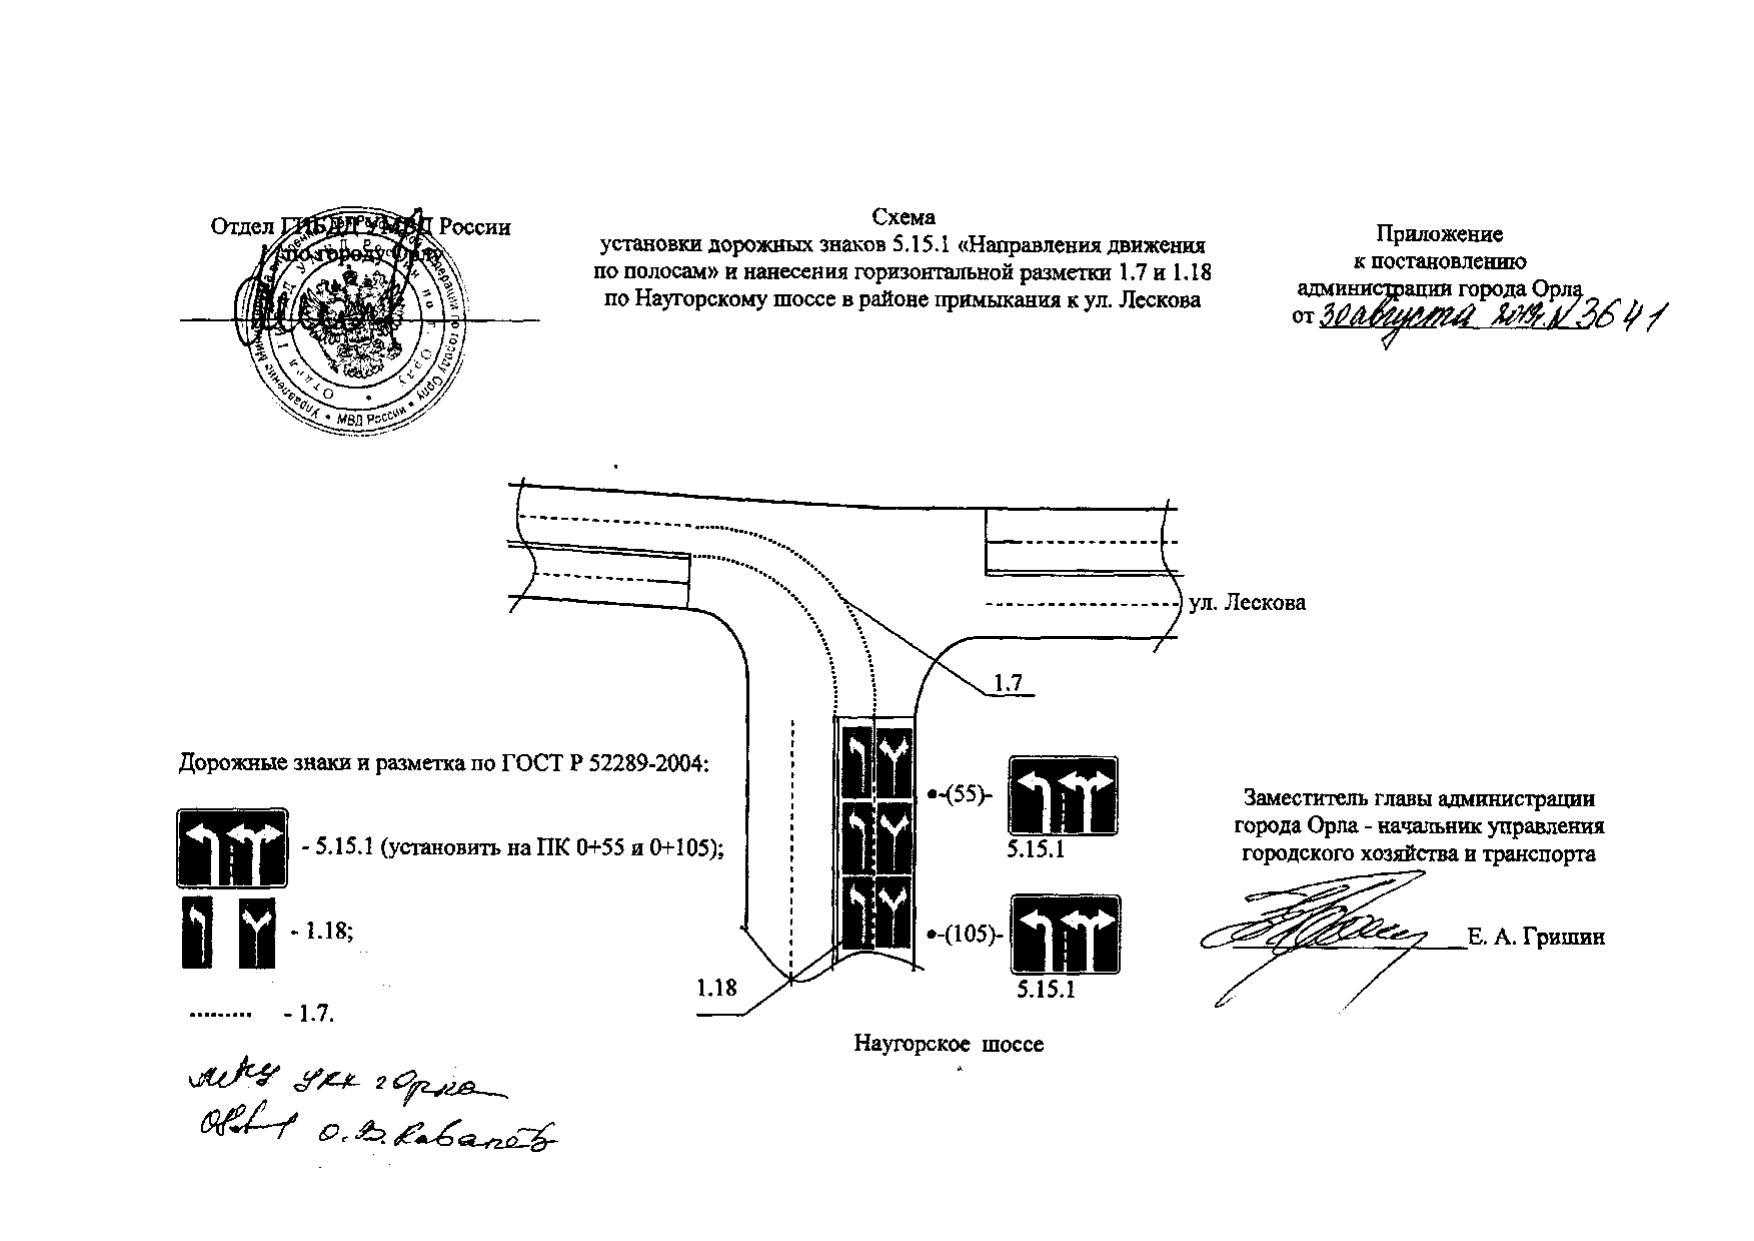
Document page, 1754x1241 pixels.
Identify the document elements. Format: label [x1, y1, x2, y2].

picture [84, 98, 1710, 1181]
